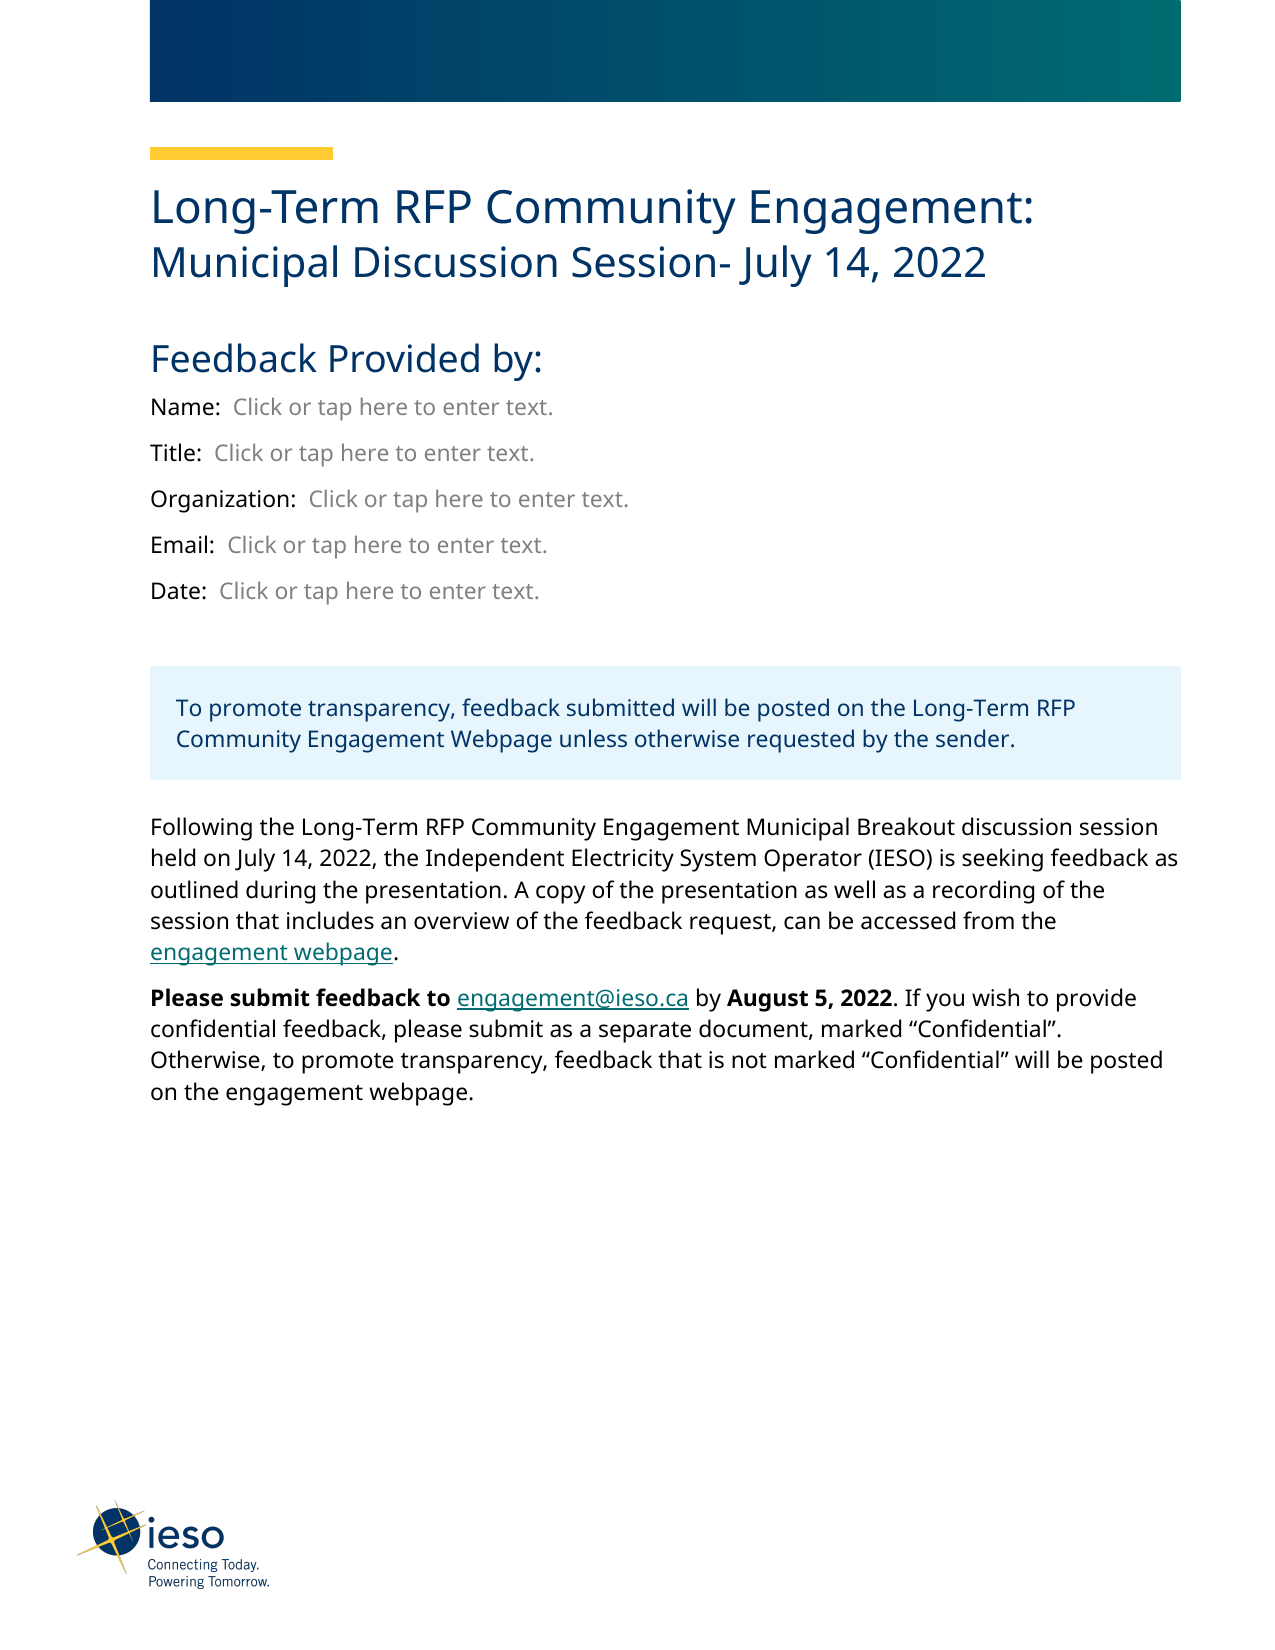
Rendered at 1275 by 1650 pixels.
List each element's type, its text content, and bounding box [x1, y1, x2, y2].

text Organization: [150, 482, 1181, 514]
text To promote transparency, feedback submitted will be posted on the Long-Term RFP Community Engagement Webpage unless otherwise requested by the sender. [151, 667, 1180, 779]
text Following the Long-Term RFP Community Engagement Municipal Breakout discussion session held on July 14, 2022, the Independent Electricity System Operator (IESO) is seeking feedback as outlined during the presentation. A copy of the presentation as well as a recording of the session that includes an overview of the feedback request, can be accessed from the engagement webpage. [150, 811, 1181, 967]
picture [77, 1500, 269, 1589]
subtitle Feedback Provided by: [150, 343, 1181, 380]
text Email: [150, 528, 1181, 559]
text Please submit feedback to engagement@ieso.ca by August 5, 2022. If you wish to provide confidential feedback, please submit as a separate document, marked “Confidential”. Otherwise, to promote transparency, feedback that is not marked “Confidential” will be posted on the engagement webpage. [150, 981, 1181, 1106]
subtitle Long-Term RFP Community Engagement: Municipal Discussion Session- July 14, 2022 [150, 180, 1181, 289]
text Name: [150, 391, 1181, 422]
text Title: [150, 437, 1181, 468]
text Date: [150, 574, 1181, 605]
